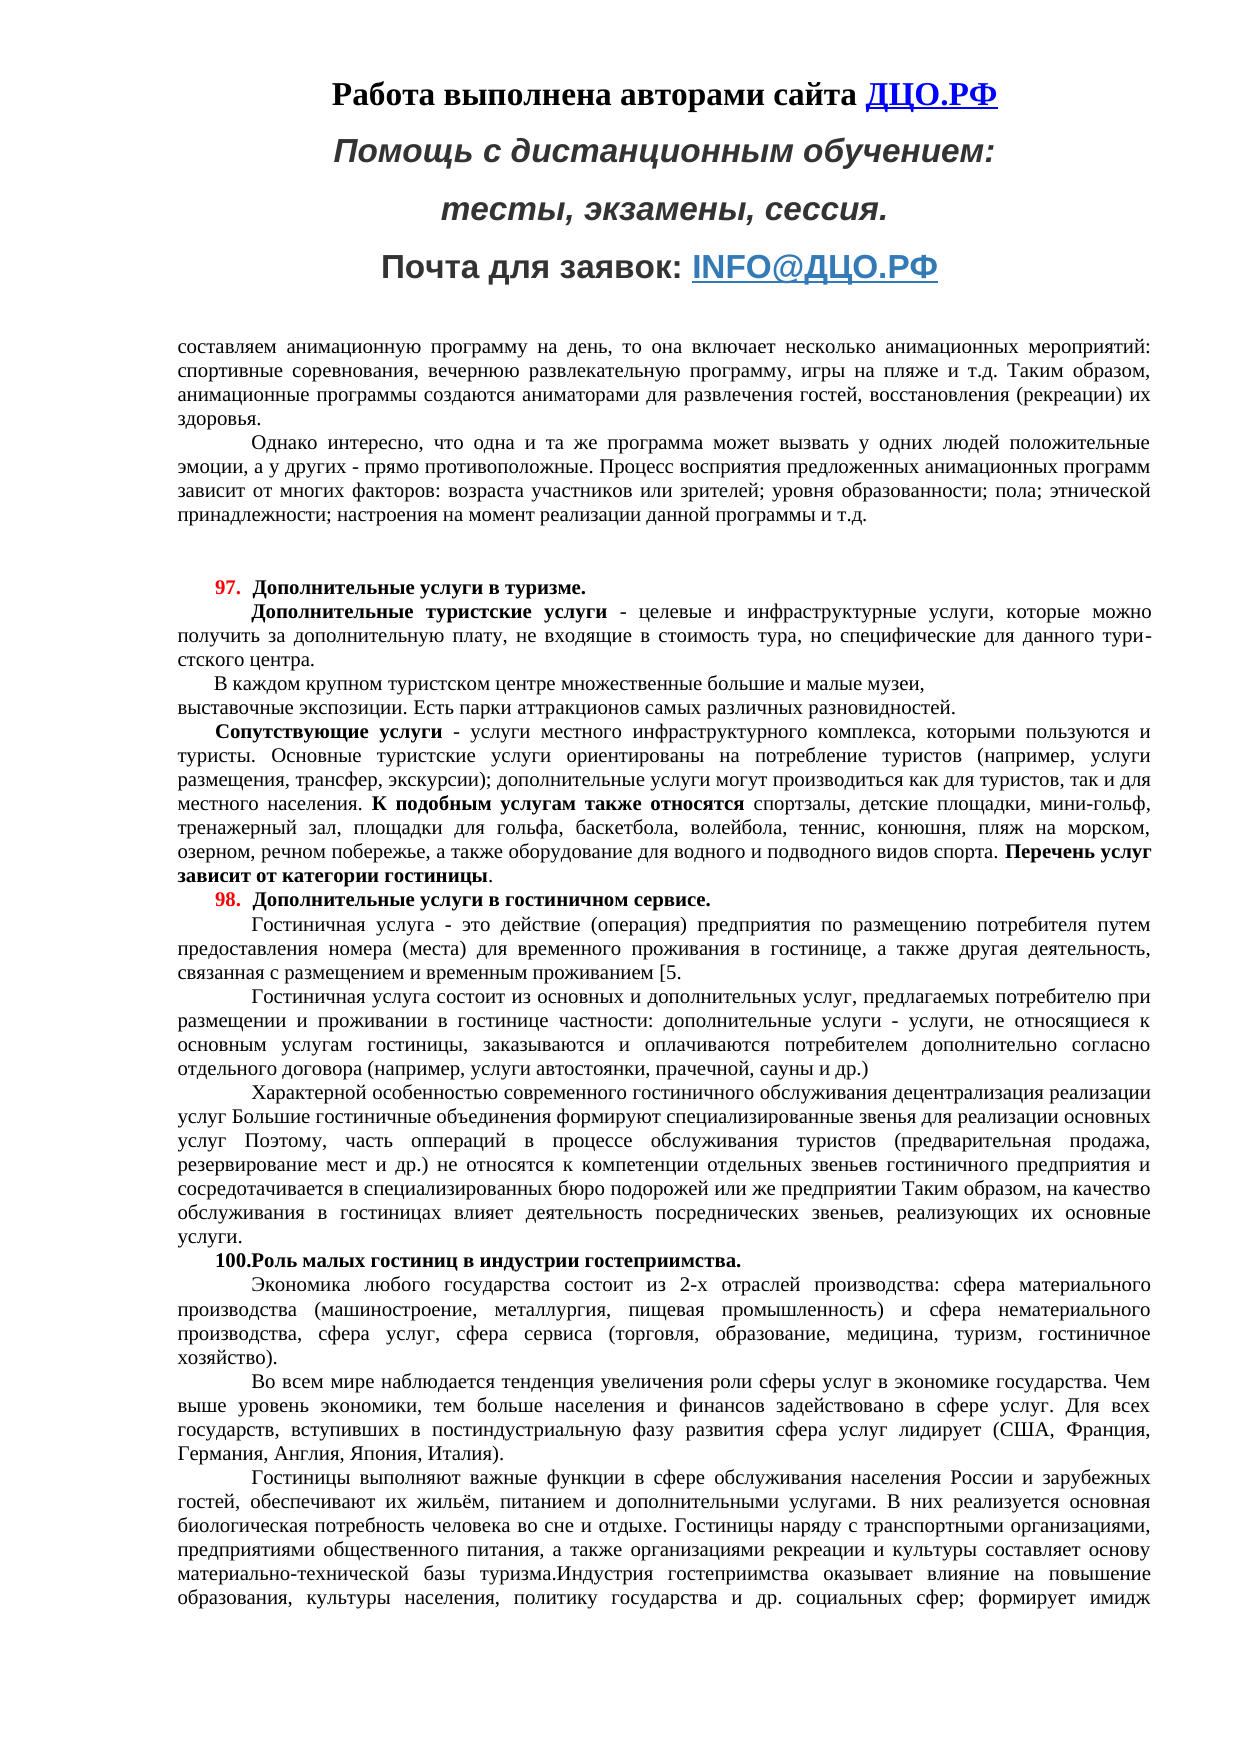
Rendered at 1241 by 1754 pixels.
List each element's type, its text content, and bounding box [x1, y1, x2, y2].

text Дополнительные туристские услуги - целевые и инфраструктурные услуги, которые можно получить за дополнительную плату, не входящие в стоимость тура, но специфические для данного туристского центра. [177, 599, 1152, 671]
text Во всем мире наблюдается тенденция увеличения роли сферы услуг в экономике государства. Чем выше уровень экономики, тем больше населения и финансов задействовано в сфере услуг. Для всех государств, вступивших в постиндустриальную фазу развития сфера услуг лидирует (США, Франция, Германия, Англия, Япония, Италия). [177, 1369, 1152, 1465]
text выставочные экспозиции. Есть парки аттракционов самых различных разновидностей. [177, 695, 1152, 719]
text 100.Роль малых гостиниц в индустрии гостеприимства. [215, 1248, 1152, 1272]
text Характерной особенностью современного гостиничного обслуживания децентрализация реализации услуг Большие гостиничные объединения формируют специализированные звенья для реализации основных услуг Поэтому, часть оппераций в процессе обслуживания туристов (предварительная продажа, резервирование мест и др.) не относятся к компетенции отдельных звеньев гостиничного предприятия и сосредотачивается в специализированных бюро подорожей или же предприятии Таким образом, на качество обслуживания в гостиницах влияет деятельность посреднических звеньев, реализующих их основные услуги. [177, 1080, 1152, 1248]
text Гостиничная услуга состоит из основных и дополнительных услуг, предлагаемых потребителю при размещении и проживании в гостинице частности: дополнительные услуги - услуги, не относящиеся к основным услугам гостиницы, заказываются и оплачиваются потребителем дополнительно согласно отдельного договора (например, услуги автостоянки, прачечной, сауны и др.) [177, 984, 1152, 1080]
list Дополнительные услуги в гостиничном сервисе. [215, 887, 1152, 911]
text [177, 334, 1152, 430]
text В каждом крупном туристском центре множественные большие и малые музеи, [177, 671, 1152, 695]
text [177, 1465, 1152, 1609]
text Сопутствующие услуги - услуги местного инфраструктурного комплекса, которыми пользуются и туристы. Основные туристские услуги ориентированы на потребление туристов (например, услуги размещения, трансфер, экскурсии); дополнительные услуги могут производиться как для туристов, так и для местного населения. К подобным услугам также относятся спортзалы, детские площадки, мини-гольф, тренажерный зал, площадки для гольфа, баскетбола, волейбола, теннис, конюшня, пляж на морском, озерном, речном побережье, а также оборудование для водного и подводного видов спорта. Перечень услуг зависит от категории гостиницы. [177, 719, 1152, 887]
text Однако интересно, что одна и та же программа может вызвать у одних людей положительные эмоции, а у других - прямо противоположные. Процесс восприятия предложенных анимационных программ зависит от многих факторов: возраста участников или зрителей; уровня образованности; пола; этнической принадлежности; настроения на момент реализации данной программы и т.д. [177, 430, 1152, 526]
text Гостиничная услуга - это действие (операция) предприятия по размещению потребителя путем предоставления номера (места) для временного проживания в гостинице, а также другая деятельность, связанная с размещением и временным проживанием [5. [177, 911, 1152, 984]
list Дополнительные услуги в туризме. [215, 574, 1152, 599]
text Экономика любого государства состоит из 2-х отраслей производства: сфера материального производства (машиностроение, металлургия, пищевая промышленность) и сфера нематериального производства, сфера услуг, сфера сервиса (торговля, образование, медицина, туризм, гостиничное хозяйство). [177, 1272, 1152, 1369]
